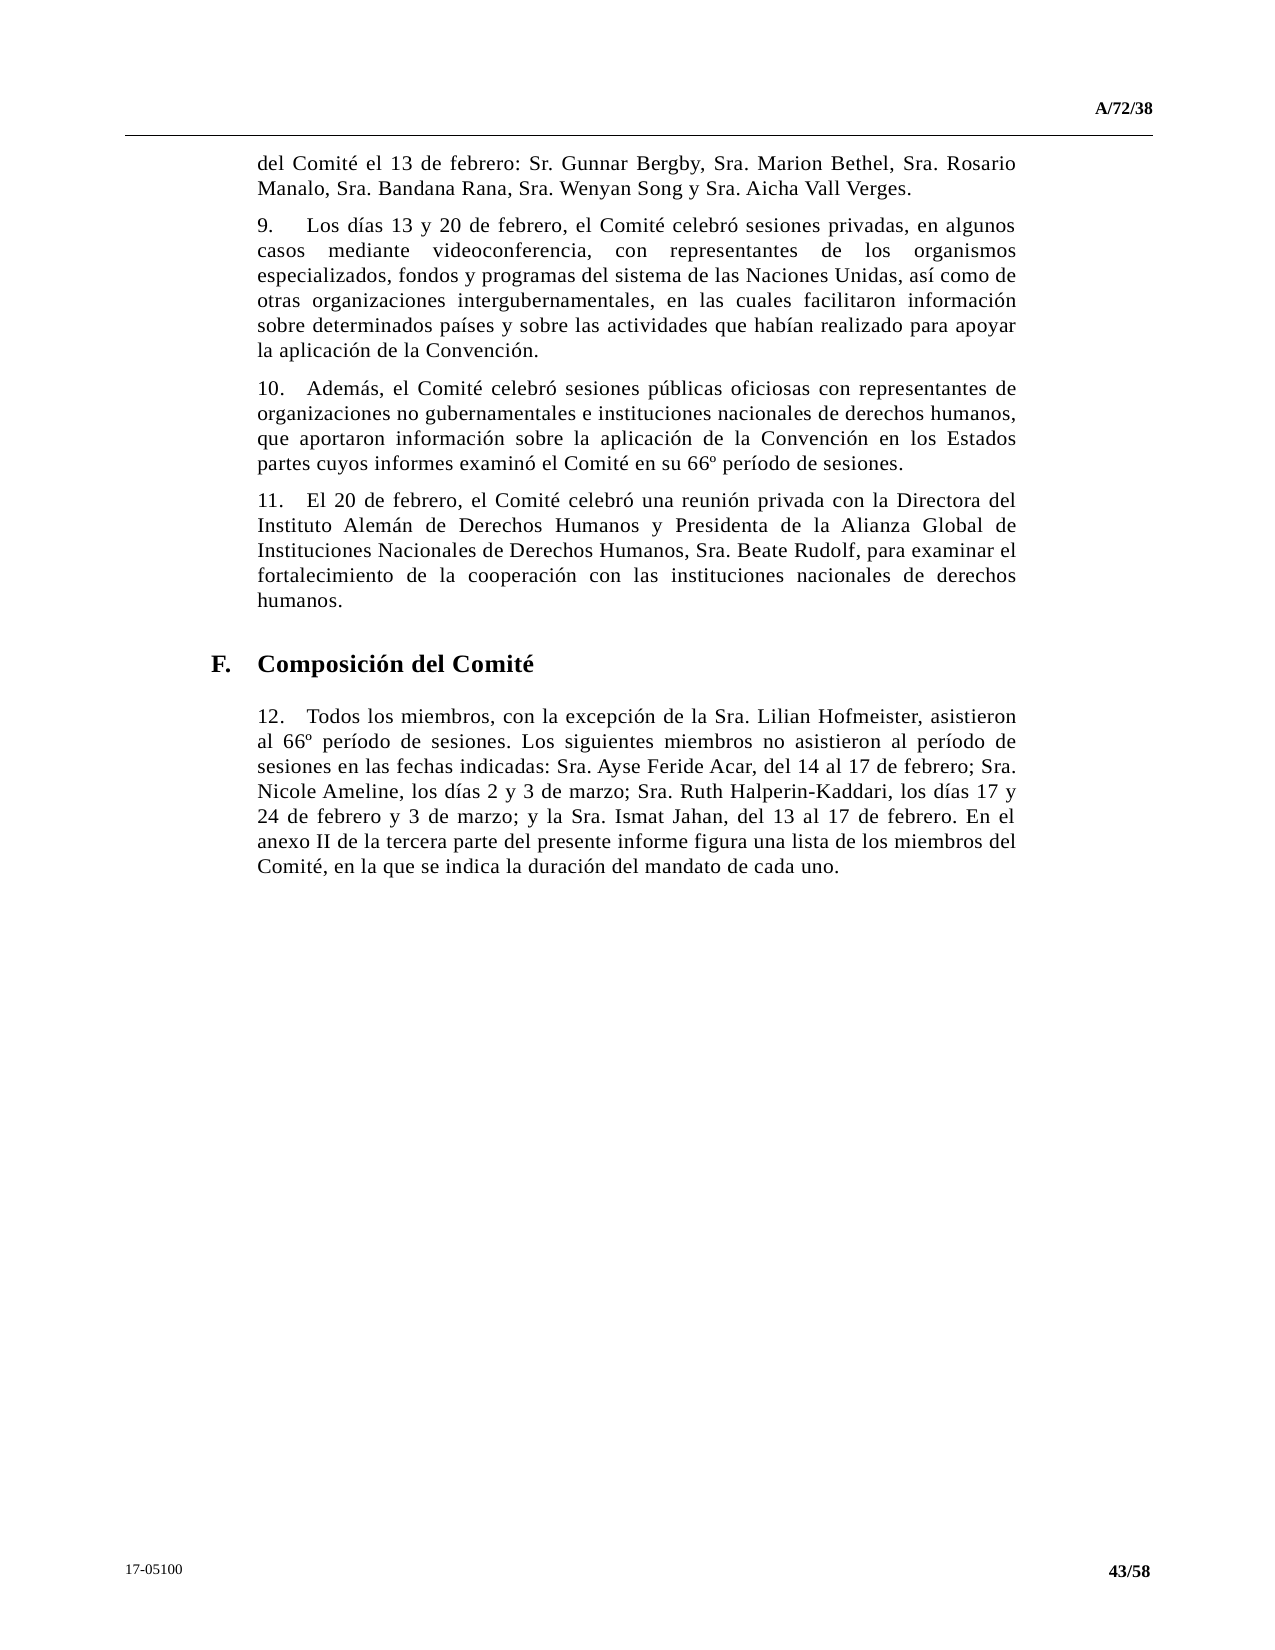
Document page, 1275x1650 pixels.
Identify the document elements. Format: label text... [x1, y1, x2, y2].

text 11. El 20 de febrero, el Comité celebró una reunión privada con la Directora del Instituto Alemán de Derechos Humanos y Presidenta de la Alianza Global de Instituciones Nacionales de Derechos Humanos, Sra. Beate Rudolf, para examinar el fortalecimiento de la cooperación con las instituciones nacionales de derechos humanos. [257, 487, 1018, 612]
text 10. Además, el Comité celebró sesiones públicas oficiosas con representantes de organizaciones no gubernamentales e instituciones nacionales de derechos humanos, que aportaron información sobre la aplicación de la Convención en los Estados partes cuyos informes examinó el Comité en su 66º período de sesiones. [257, 375, 1018, 475]
text F. Composición del Comité [125, 650, 1018, 678]
text 9. Los días 13 y 20 de febrero, el Comité celebró sesiones privadas, en algunos casos mediante videoconferencia, con representantes de los organismos especializados, fondos y programas del sistema de las Naciones Unidas, así como de otras organizaciones intergubernamentales, en las cuales facilitaron información sobre determinados países y sobre las actividades que habían realizado para apoyar la aplicación de la Convención. [257, 212, 1018, 362]
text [257, 150, 1018, 200]
text 12. Todos los miembros, con la excepción de la Sra. Lilian Hofmeister, asistieron al 66º período de sesiones. Los siguientes miembros no asistieron al período de sesiones en las fechas indicadas: Sra. Ayse Feride Acar, del 14 al 17 de febrero; Sra. Nicole Ameline, los días 2 y 3 de marzo; Sra. Ruth Halperin-Kaddari, los días 17 y 24 de febrero y 3 de marzo; y la Sra. Ismat Jahan, del 13 al 17 de febrero. En el anexo II de la tercera parte del presente informe figura una lista de los miembros del Comité, en la que se indica la duración del mandato de cada uno. [257, 703, 1018, 878]
